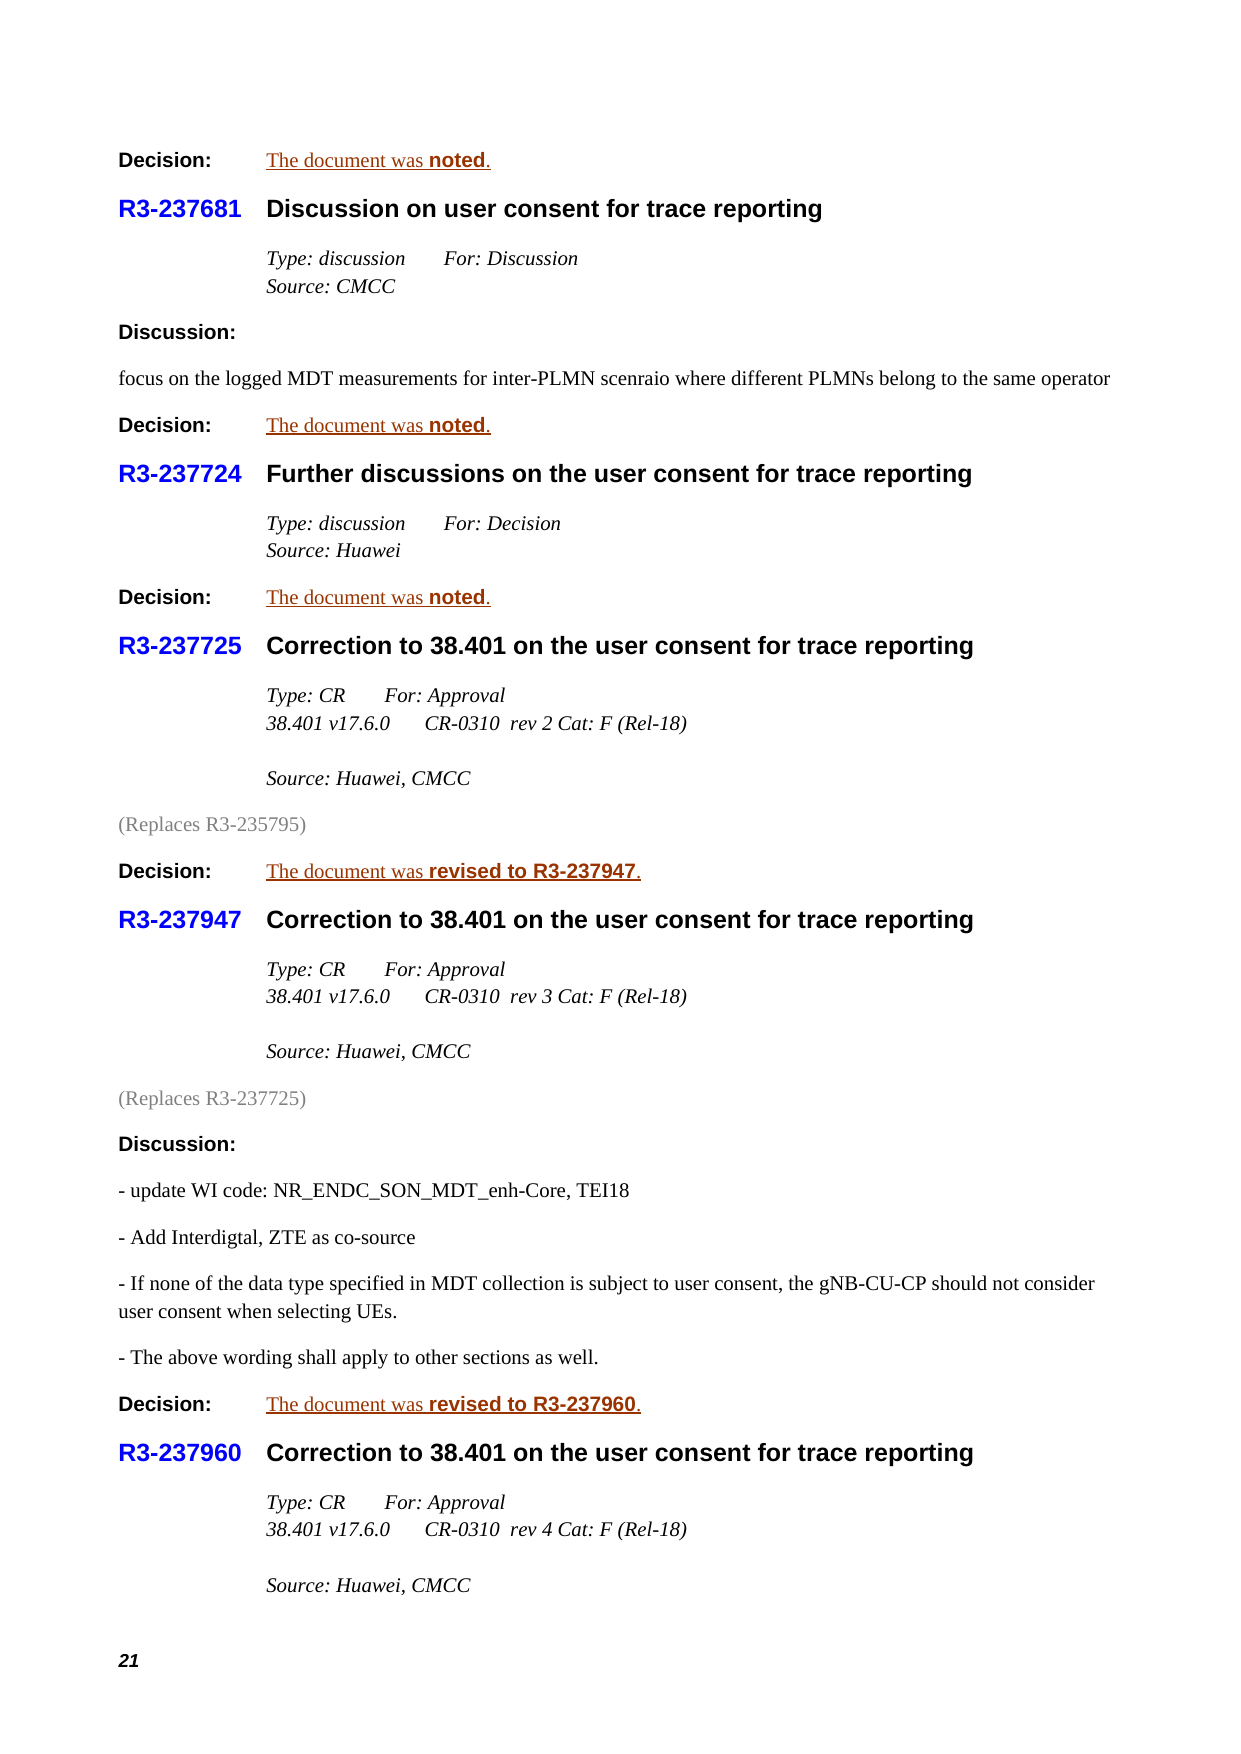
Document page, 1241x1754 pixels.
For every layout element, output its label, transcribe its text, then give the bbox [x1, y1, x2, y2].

text Discussion: [118, 320, 1122, 344]
text - Add Interdigtal, ZTE as co-source [118, 1225, 1122, 1249]
text Type: discussion For: Discussion Source: CMCC [118, 246, 1122, 298]
text - update WI code: NR_ENDC_SON_MDT_enh-Core, TEI18 [118, 1178, 1122, 1202]
text R3-237724 Further discussions on the user consent for trace reporting [118, 459, 1122, 488]
text Decision: The document was noted. [118, 148, 1122, 172]
text focus on the logged MDT measurements for inter-PLMN scenraio where different PLMNs belong to the same operator [118, 366, 1122, 390]
text Decision: The document was noted. [118, 412, 1122, 437]
text R3-237960 Correction to 38.401 on the user consent for trace reporting [118, 1438, 1122, 1467]
text Decision: The document was noted. [118, 585, 1122, 609]
text - The above wording shall apply to other sections as well. [118, 1345, 1122, 1369]
text Decision: The document was revised to R3-237960. [118, 1391, 1122, 1416]
text (Replaces R3-235795) [118, 812, 1122, 836]
text Type: CR For: Approval 38.401 v17.6.0 CR-0310 rev 3 Cat: F (Rel-18) Source: Huawei, CMCC [118, 957, 1122, 1063]
text - If none of the data type specified in MDT collection is subject to user consent, the gNB-CU-CP should not consider user consent when selecting UEs. [118, 1271, 1122, 1323]
text (Replaces R3-237725) [118, 1086, 1122, 1110]
text Type: CR For: Approval 38.401 v17.6.0 CR-0310 rev 4 Cat: F (Rel-18) Source: Huawei, CMCC [118, 1490, 1122, 1597]
text R3-237947 Correction to 38.401 on the user consent for trace reporting [118, 905, 1122, 934]
text Type: discussion For: Decision Source: Huawei [118, 511, 1122, 562]
text R3-237681 Discussion on user consent for trace reporting [118, 194, 1122, 223]
text Type: CR For: Approval 38.401 v17.6.0 CR-0310 rev 2 Cat: F (Rel-18) Source: Huawei, CMCC [118, 683, 1122, 790]
text R3-237725 Correction to 38.401 on the user consent for trace reporting [118, 631, 1122, 660]
text Decision: The document was revised to R3-237947. [118, 858, 1122, 883]
text Discussion: [118, 1132, 1122, 1156]
